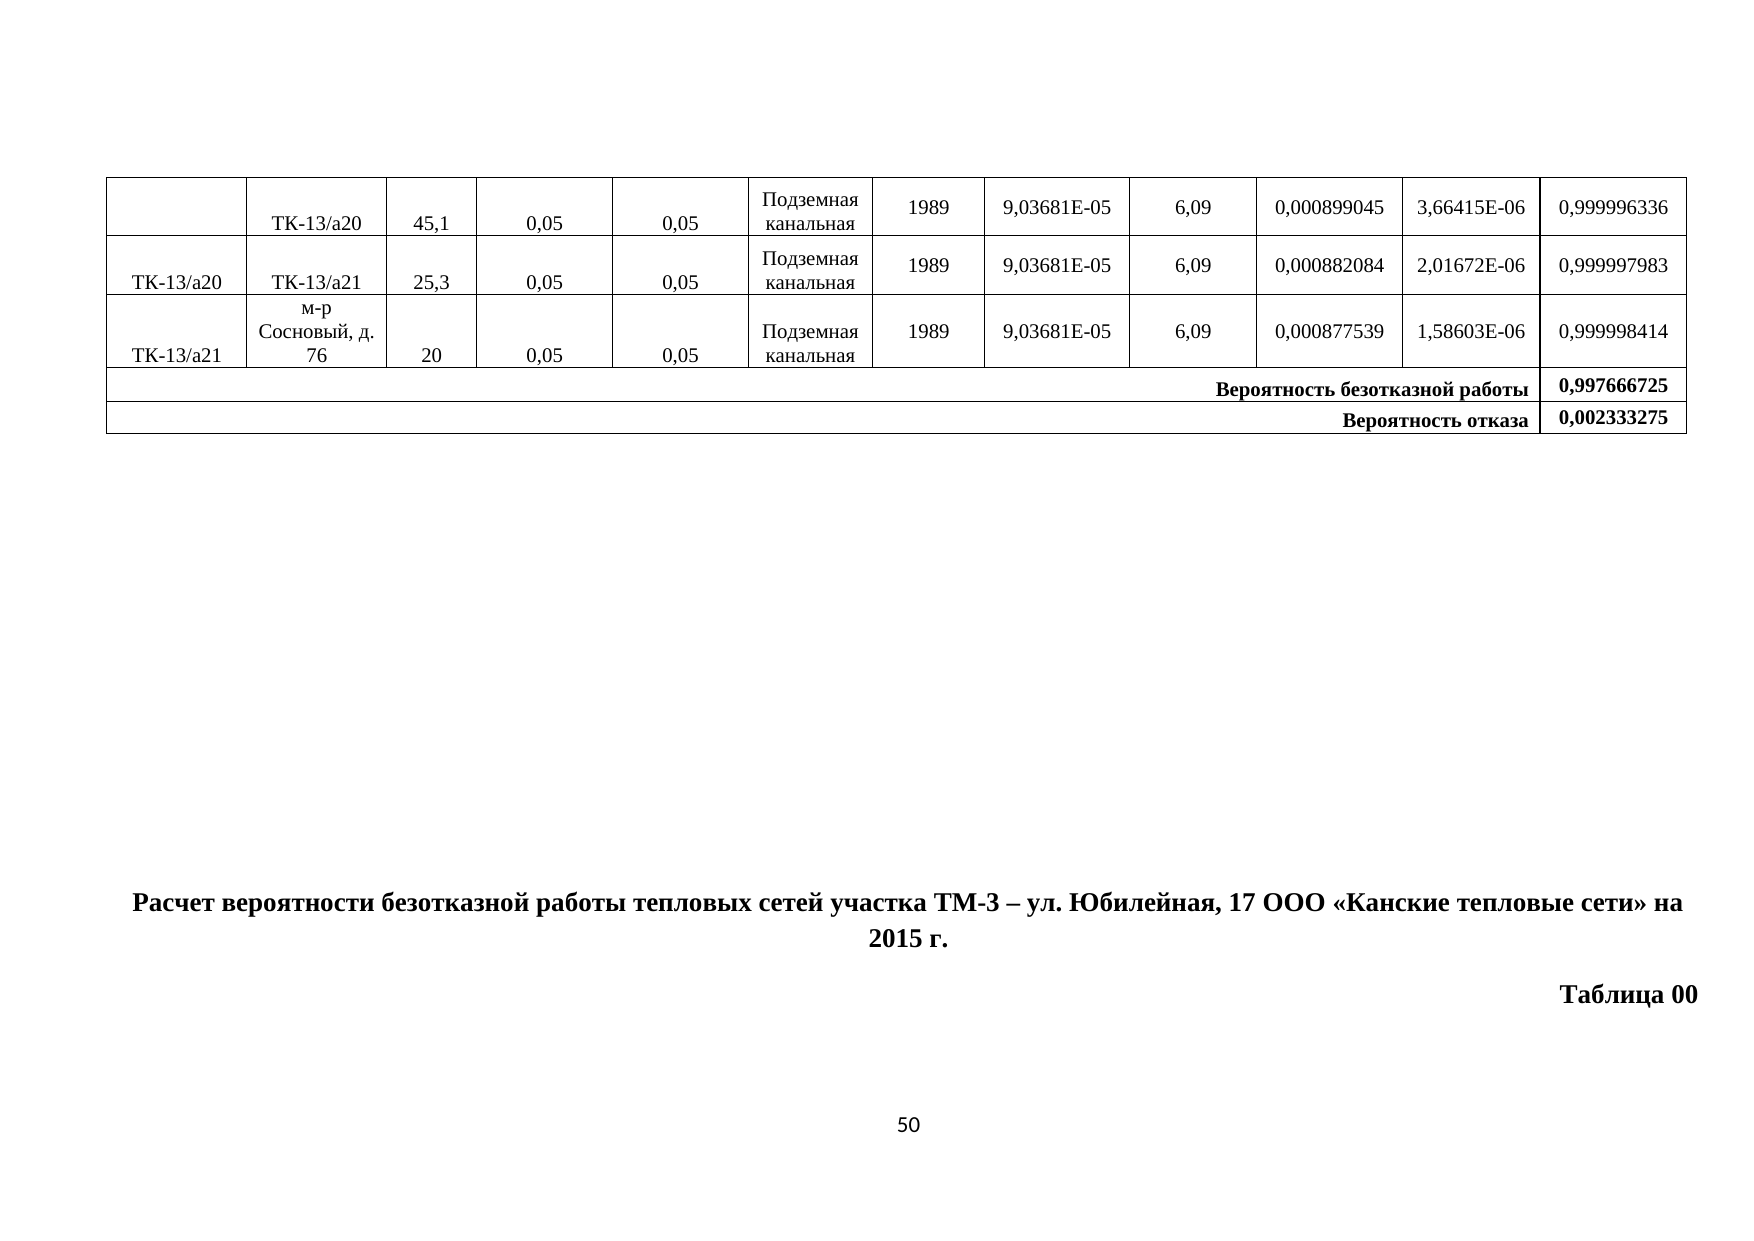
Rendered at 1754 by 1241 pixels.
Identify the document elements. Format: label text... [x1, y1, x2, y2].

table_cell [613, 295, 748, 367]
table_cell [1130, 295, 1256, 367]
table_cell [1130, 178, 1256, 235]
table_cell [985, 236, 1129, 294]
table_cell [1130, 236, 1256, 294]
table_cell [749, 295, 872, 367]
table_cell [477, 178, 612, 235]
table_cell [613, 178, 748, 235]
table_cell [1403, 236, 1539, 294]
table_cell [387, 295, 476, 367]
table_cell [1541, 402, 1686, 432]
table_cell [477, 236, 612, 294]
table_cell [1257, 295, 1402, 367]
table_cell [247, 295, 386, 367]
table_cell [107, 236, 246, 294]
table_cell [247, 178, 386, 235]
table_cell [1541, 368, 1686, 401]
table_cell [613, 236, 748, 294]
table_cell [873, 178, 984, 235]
text Таблица 00 [118, 978, 1698, 1009]
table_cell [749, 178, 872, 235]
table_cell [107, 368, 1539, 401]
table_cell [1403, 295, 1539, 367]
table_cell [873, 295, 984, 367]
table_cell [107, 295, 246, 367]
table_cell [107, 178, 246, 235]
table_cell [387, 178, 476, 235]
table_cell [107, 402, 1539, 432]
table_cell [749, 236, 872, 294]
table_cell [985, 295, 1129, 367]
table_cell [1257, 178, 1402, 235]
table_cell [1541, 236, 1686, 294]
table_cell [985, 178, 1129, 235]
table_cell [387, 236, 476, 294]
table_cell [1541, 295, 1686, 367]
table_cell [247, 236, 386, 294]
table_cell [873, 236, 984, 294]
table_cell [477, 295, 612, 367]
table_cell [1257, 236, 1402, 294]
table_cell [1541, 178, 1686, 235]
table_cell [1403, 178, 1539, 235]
text Расчет вероятности безотказной работы тепловых сетей участка ТМ-3 – ул. Юбилейная, 17 ООО «Канские тепловые сети» на 2015 г. [118, 886, 1698, 953]
